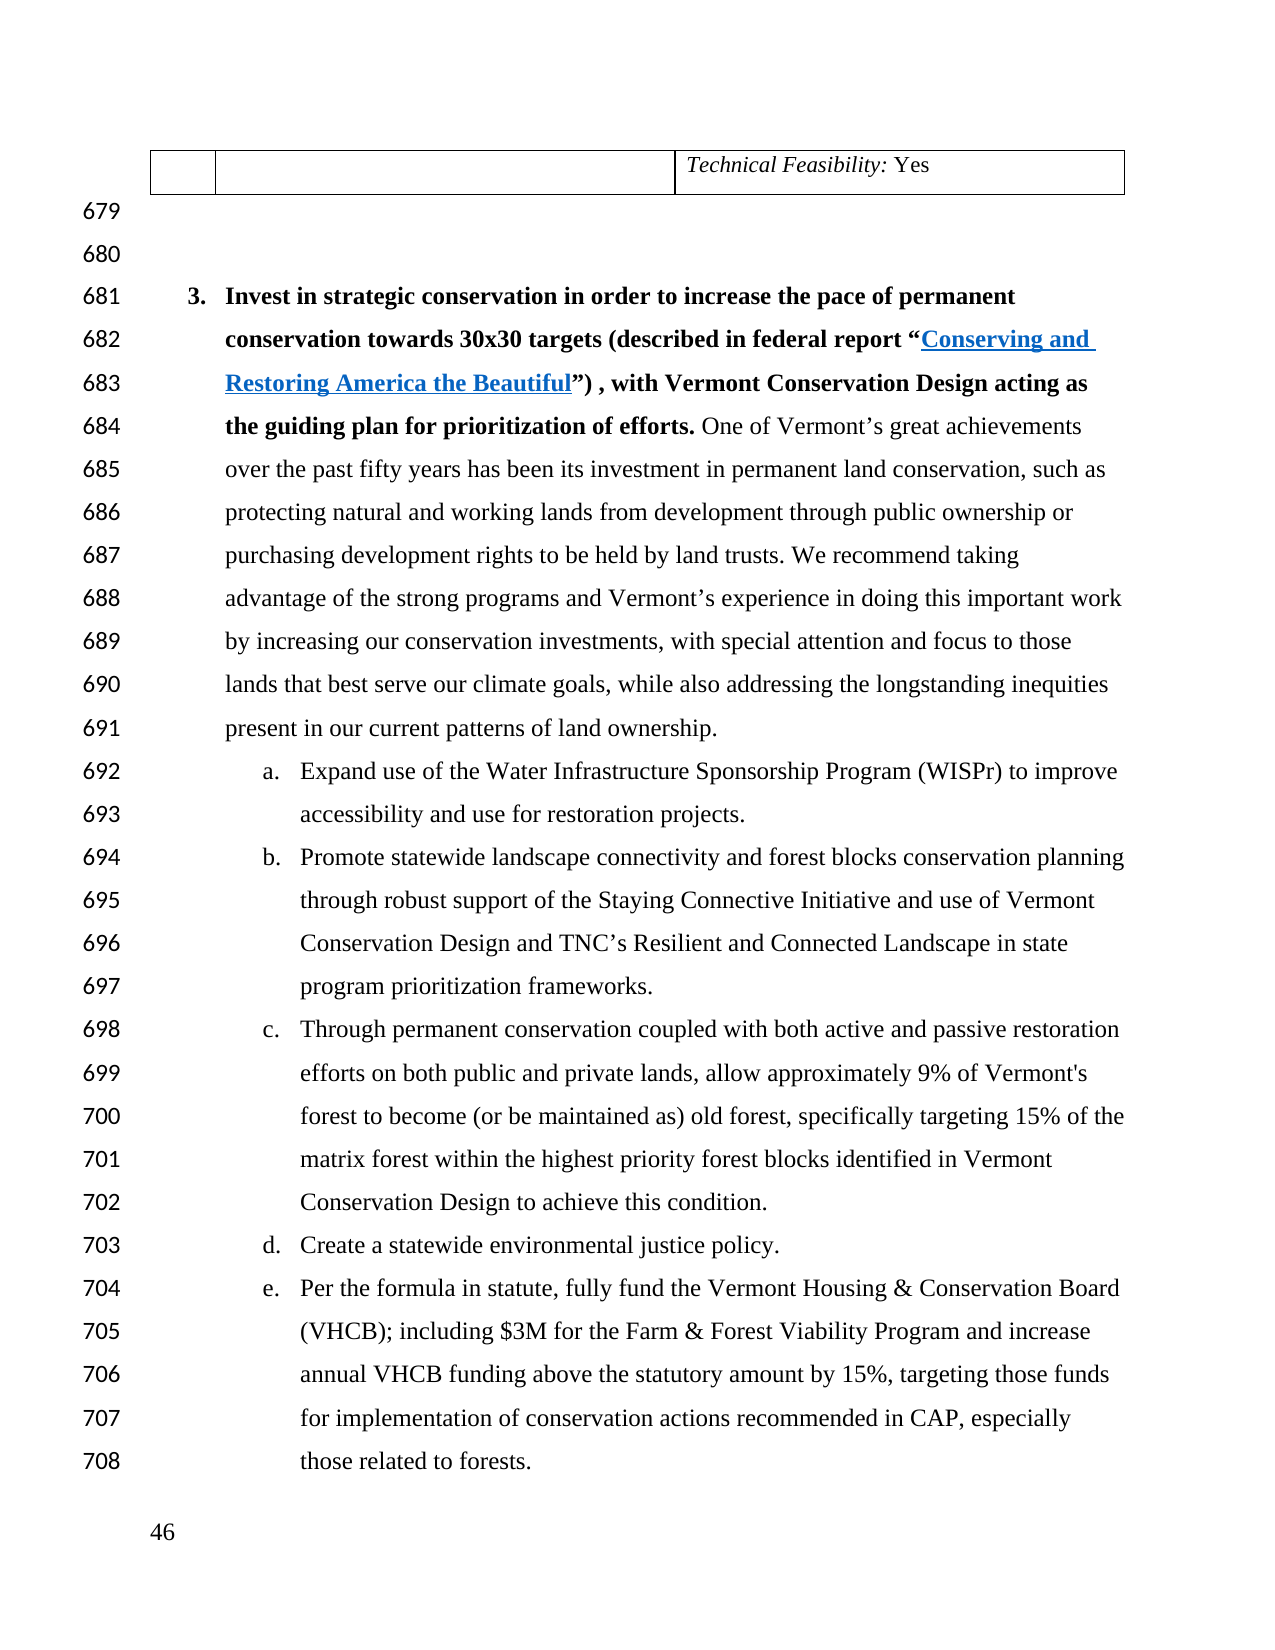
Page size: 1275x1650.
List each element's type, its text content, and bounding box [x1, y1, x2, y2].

list Promote statewide landscape connectivity and forest blocks conservation planning through robust support of the Staying Connective Initiative and use of Vermont Conservation Design and TNC’s Resilient and Connected Landscape in state program prioritization frameworks. [262, 842, 1125, 1000]
list Create a statewide environmental justice policy. [262, 1230, 1125, 1259]
list Through permanent conservation coupled with both active and passive restoration efforts on both public and private lands, allow approximately 9% of Vermont's forest to become (or be maintained as) old forest, specifically targeting 15% of the matrix forest within the highest priority forest blocks identified in Vermont Conservation Design to achieve this condition. [262, 1014, 1125, 1216]
table_cell Technical Feasibility: Yes [676, 151, 1124, 194]
table_cell [216, 151, 674, 194]
list Invest in strategic conservation in order to increase the pace of permanent conservation towards 30x30 targets (described in federal report “Conserving and Restoring America the Beautiful”) , with Vermont Conservation Design acting as the guiding plan for prioritization of efforts. One of Vermont’s great achievements over the past fifty years has been its investment in permanent land conservation, such as protecting natural and working lands from development through public ownership or purchasing development rights to be held by land trusts. We recommend taking advantage of the strong programs and Vermont’s experience in doing this important work by increasing our conservation investments, with special attention and focus to those lands that best serve our climate goals, while also addressing the longstanding inequities present in our current patterns of land ownership. [187, 281, 1125, 741]
table_cell [151, 151, 215, 194]
list Per the formula in statute, fully fund the Vermont Housing & Conservation Board (VHCB); including $3M for the Farm & Forest Viability Program and increase annual VHCB funding above the statutory amount by 15%, targeting those funds for implementation of conservation actions recommended in CAP, especially those related to forests. [262, 1273, 1125, 1474]
list Expand use of the Water Infrastructure Sponsorship Program (WISPr) to improve accessibility and use for restoration projects. [262, 756, 1125, 828]
